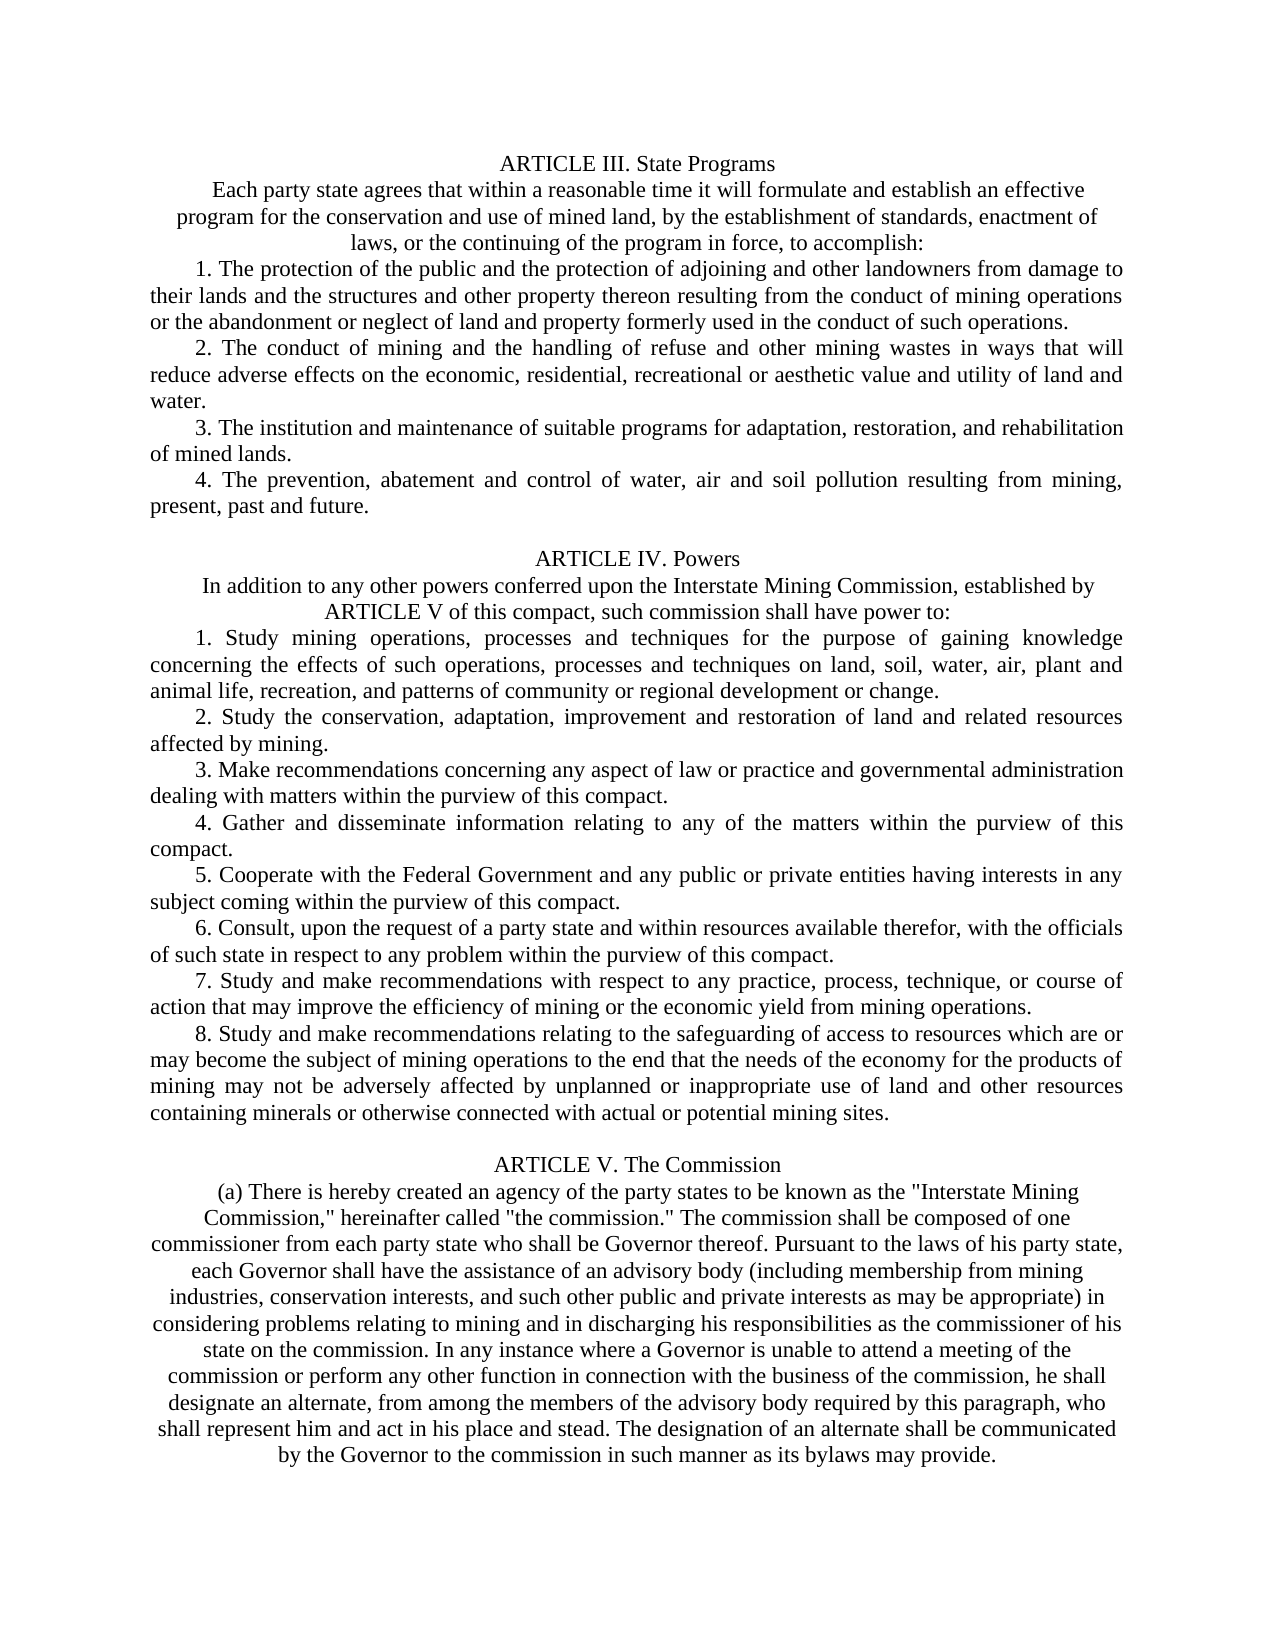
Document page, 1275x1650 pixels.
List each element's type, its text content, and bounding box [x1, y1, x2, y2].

text 6. Consult, upon the request of a party state and within resources available therefor, with the officials of such state in respect to any problem within the purview of this compact. [150, 914, 1125, 967]
text In addition to any other powers conferred upon the Interstate Mining Commission, established by ARTICLE V of this compact, such commission shall have power to: [150, 572, 1125, 624]
text (a) There is hereby created an agency of the party states to be known as the "Interstate Mining Commission," hereinafter called "the commission." The commission shall be composed of one commissioner from each party state who shall be Governor thereof. Pursuant to the laws of his party state, each Governor shall have the assistance of an advisory body (including membership from mining industries, conservation interests, and such other public and private interests as may be appropriate) in considering problems relating to mining and in discharging his responsibilities as the commissioner of his state on the commission. In any instance where a Governor is unable to attend a meeting of the commission or perform any other function in connection with the business of the commission, he shall designate an alternate, from among the members of the advisory body required by this paragraph, who shall represent him and act in his place and stead. The designation of an alternate shall be communicated by the Governor to the commission in such manner as its bylaws may provide. [150, 1178, 1125, 1468]
text 7. Study and make recommendations with respect to any practice, process, technique, or course of action that may improve the efficiency of mining or the economic yield from mining operations. [150, 967, 1125, 1020]
text 1. Study mining operations, processes and techniques for the purpose of gaining knowledge concerning the effects of such operations, processes and techniques on land, soil, water, air, plant and animal life, recreation, and patterns of community or regional development or change. [150, 624, 1125, 703]
text Each party state agrees that within a reasonable time it will formulate and establish an effective program for the conservation and use of mined land, by the establishment of standards, enactment of laws, or the continuing of the program in force, to accomplish: [150, 176, 1125, 255]
text 3. The institution and maintenance of suitable programs for adaptation, restoration, and rehabilitation of mined lands. [150, 413, 1125, 466]
text ARTICLE III. State Programs [150, 150, 1125, 176]
text 2. The conduct of mining and the handling of refuse and other mining wastes in ways that will reduce adverse effects on the economic, residential, recreational or aesthetic value and utility of land and water. [150, 334, 1125, 413]
text 3. Make recommendations concerning any aspect of law or practice and governmental administration dealing with matters within the purview of this compact. [150, 756, 1125, 809]
text 4. Gather and disseminate information relating to any of the matters within the purview of this compact. [150, 809, 1125, 862]
text 2. Study the conservation, adaptation, improvement and restoration of land and related resources affected by mining. [150, 703, 1125, 756]
text ARTICLE IV. Powers [150, 545, 1125, 572]
text 5. Cooperate with the Federal Government and any public or private entities having interests in any subject coming within the purview of this compact. [150, 862, 1125, 914]
text 1. The protection of the public and the protection of adjoining and other landowners from damage to their lands and the structures and other property thereon resulting from the conduct of mining operations or the abandonment or neglect of land and property formerly used in the conduct of such operations. [150, 255, 1125, 334]
text 4. The prevention, abatement and control of water, air and soil pollution resulting from mining, present, past and future. [150, 466, 1125, 519]
text 8. Study and make recommendations relating to the safeguarding of access to resources which are or may become the subject of mining operations to the end that the needs of the economy for the products of mining may not be adversely affected by unplanned or inappropriate use of land and other resources containing minerals or otherwise connected with actual or potential mining sites. [150, 1020, 1125, 1125]
text ARTICLE V. The Commission [150, 1151, 1125, 1178]
